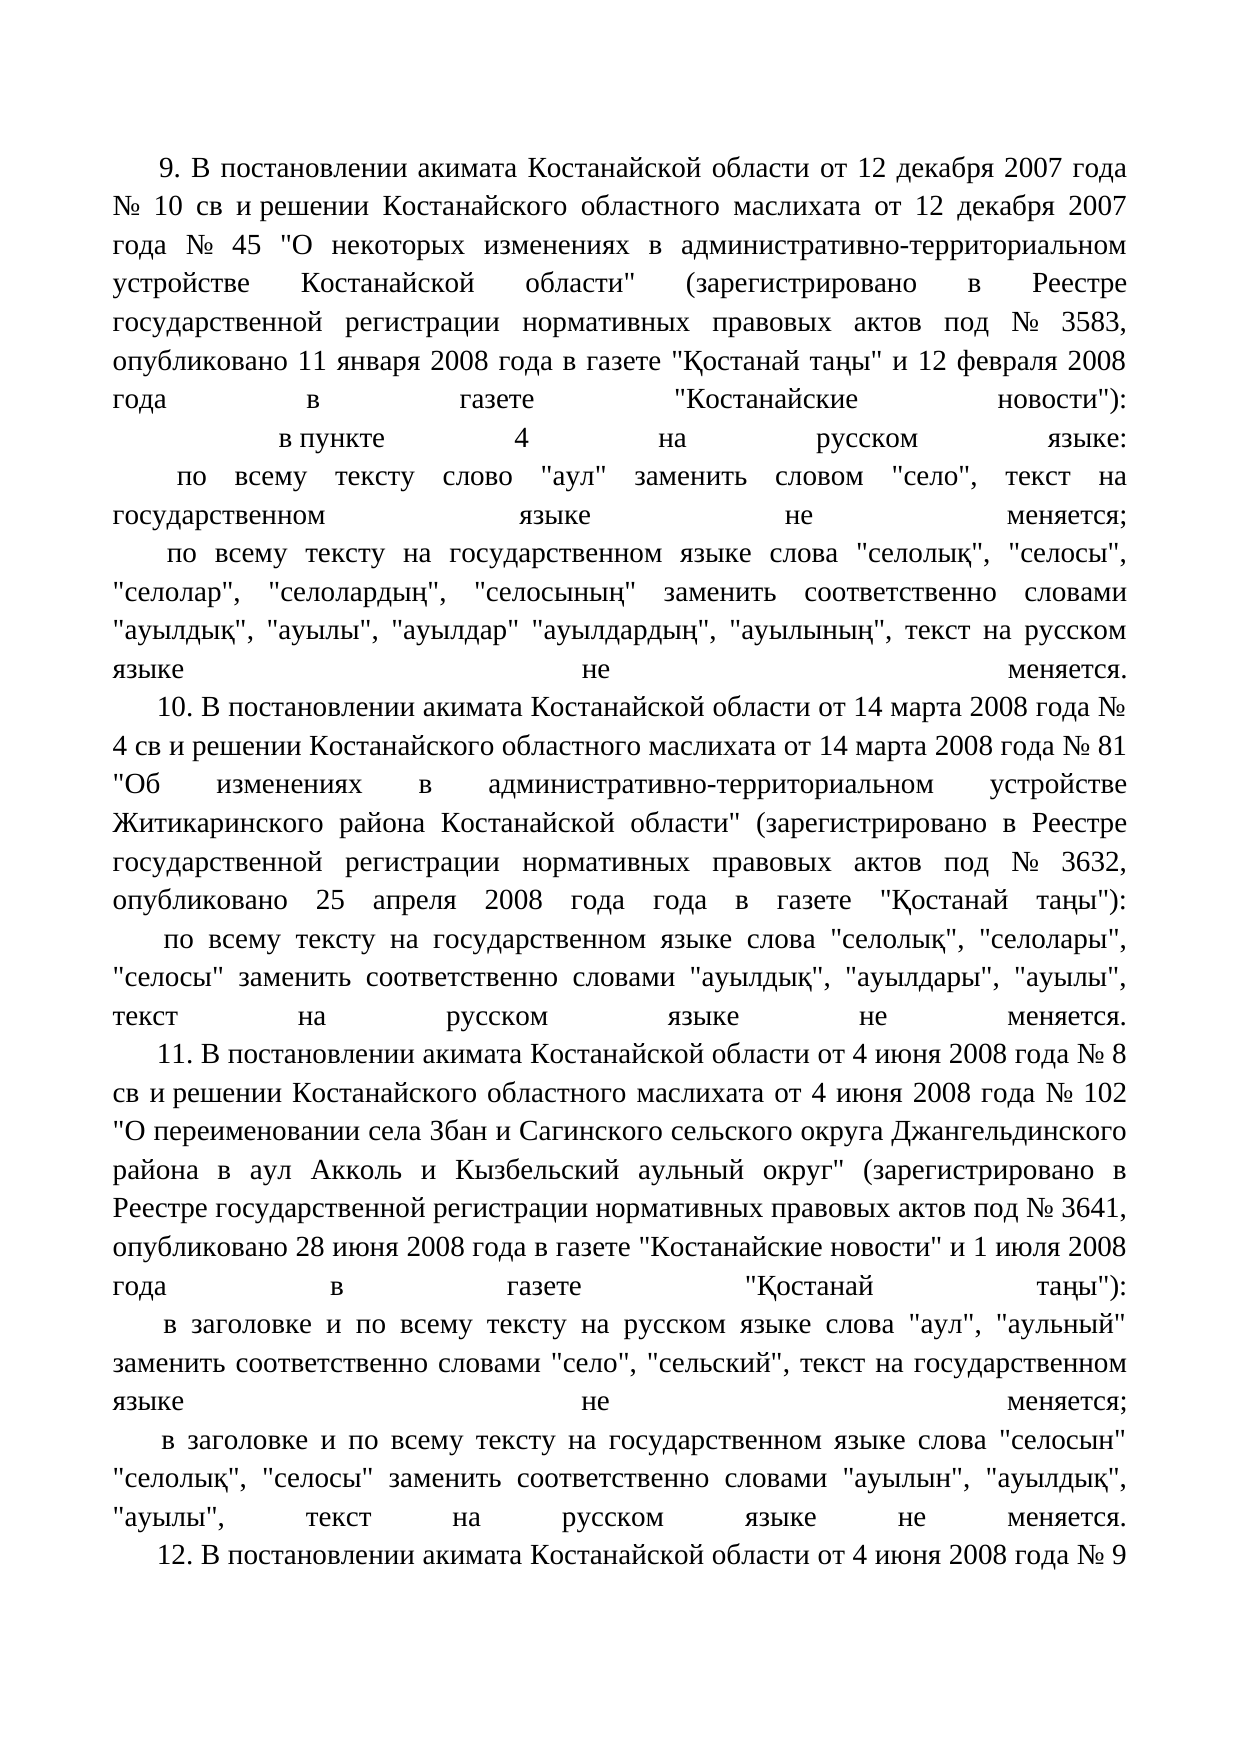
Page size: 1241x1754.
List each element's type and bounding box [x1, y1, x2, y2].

text [112, 150, 1128, 1571]
